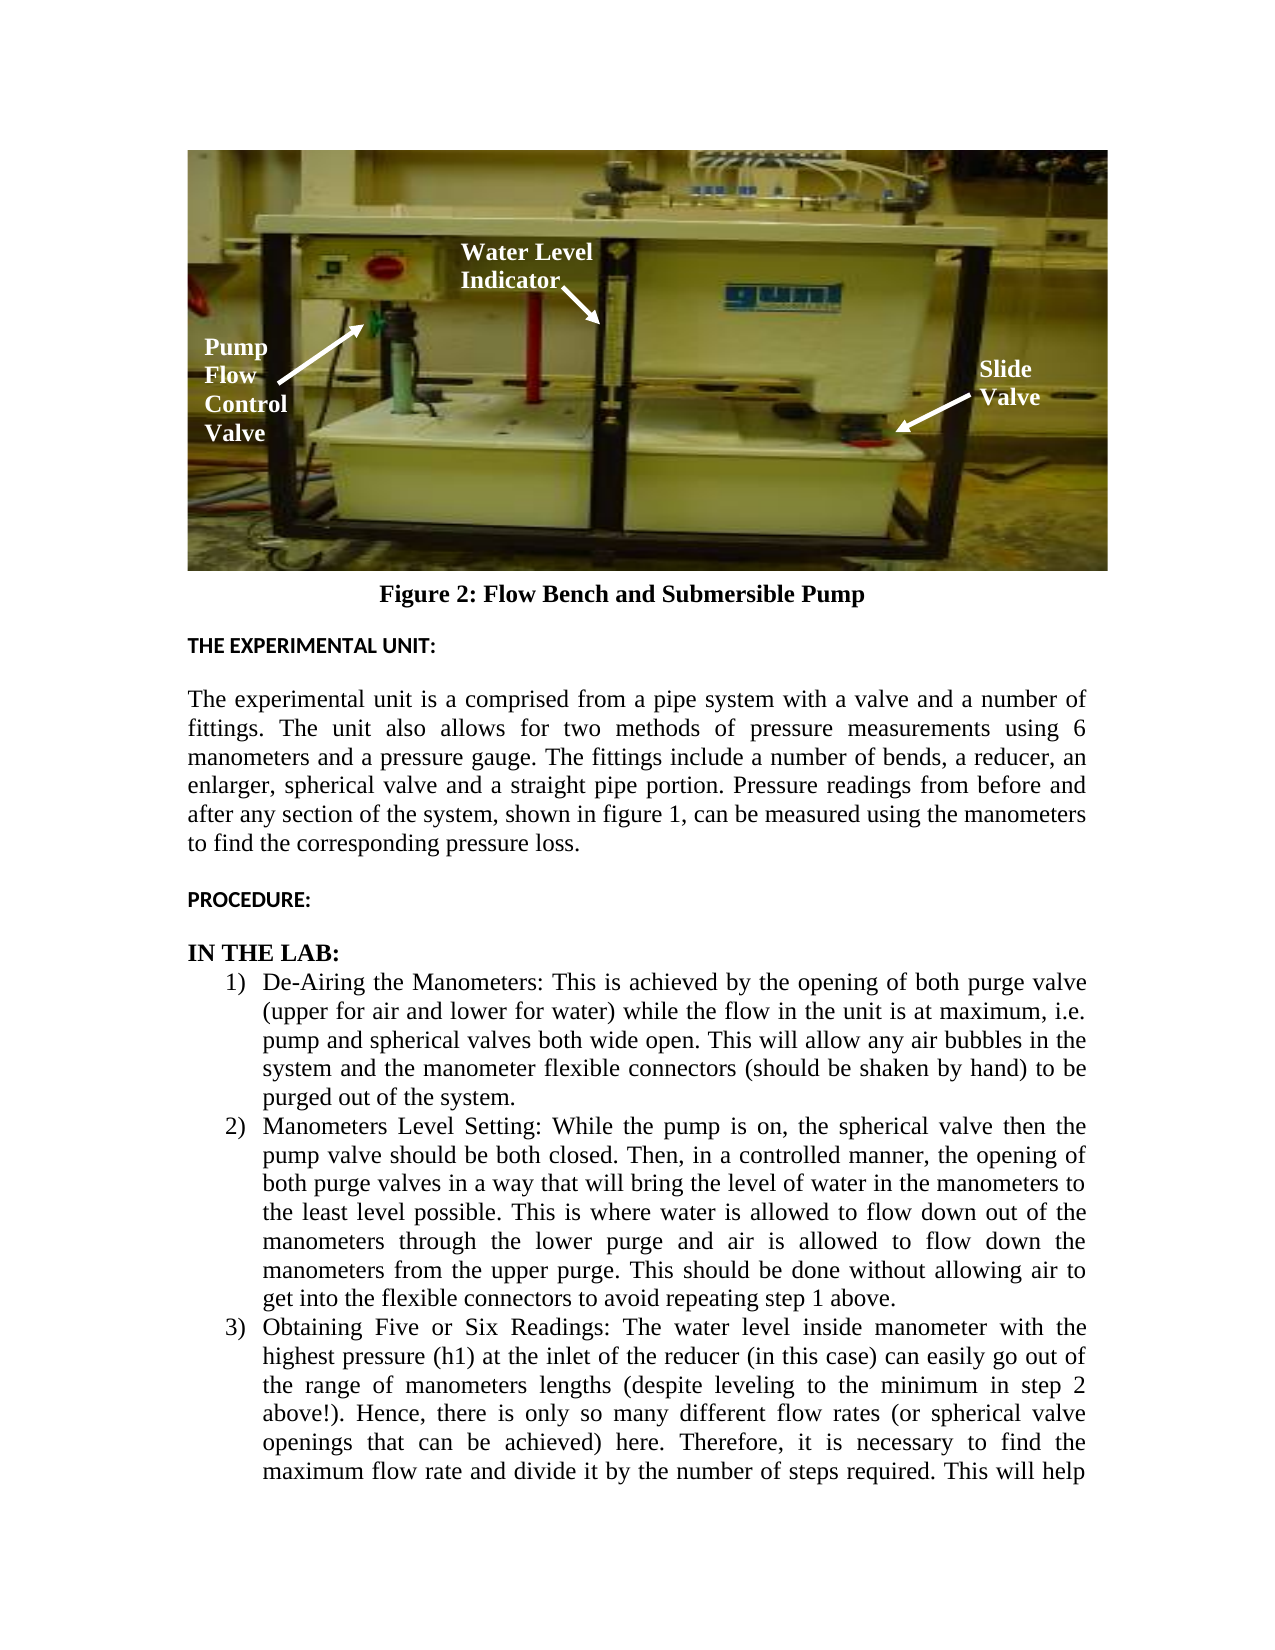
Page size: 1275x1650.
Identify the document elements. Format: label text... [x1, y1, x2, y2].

list Manometers Level Setting: While the pump is on, the spherical valve then the pump valve should be both closed. Then, in a controlled manner, the opening of both purge valves in a way that will bring the level of water in the manometers to the least level possible. This is where water is allowed to flow down out of the manometers through the lower purge and air is allowed to flow down the manometers from the upper purge. This should be done without allowing air to get into the flexible connectors to avoid repeating step 1 above. [225, 1111, 1087, 1312]
list PROCEDURE: [187, 886, 1087, 913]
list De-Airing the Manometers: This is achieved by the opening of both purge valve (upper for air and lower for water) while the flow in the unit is at maximum, i.e. pump and spherical valves both wide open. This will allow any air bubbles in the system and the manometer flexible connectors (should be shaken by hand) to be purged out of the system. [225, 967, 1087, 1111]
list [225, 1312, 1087, 1485]
text The experimental unit is a comprised from a pipe system with a valve and a number of fittings. The unit also allows for two methods of pressure measurements using 6 manometers and a pressure gauge. The fittings include a number of bends, a reducer, an enlarger, spherical valve and a straight pipe portion. Pressure readings from before and after any section of the system, shown in figure 1, can be measured using the manometers to find the corresponding pressure loss. [187, 684, 1087, 857]
list THE EXPERIMENTAL UNIT: [187, 631, 1087, 659]
text IN THE LAB: [187, 938, 1087, 967]
picture [187, 150, 1108, 571]
